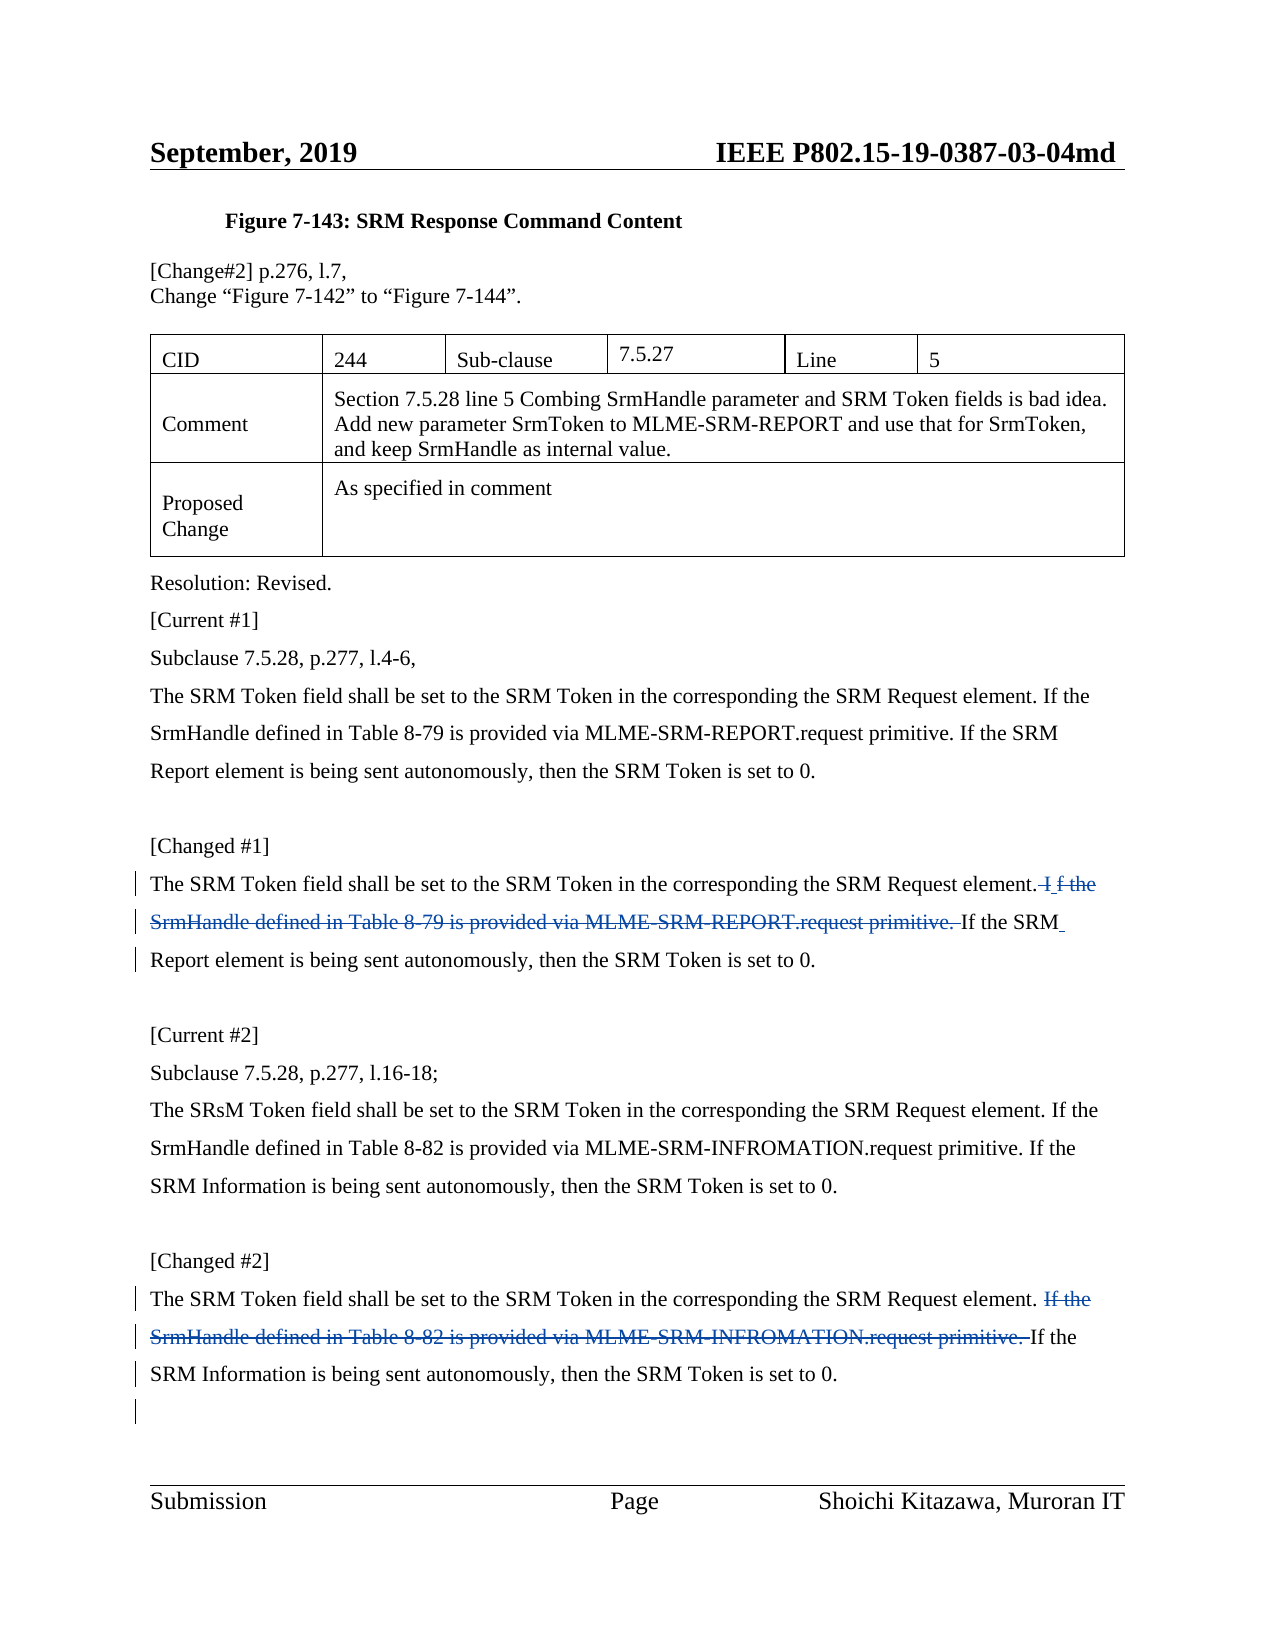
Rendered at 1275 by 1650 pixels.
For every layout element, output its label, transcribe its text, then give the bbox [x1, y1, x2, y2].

text The SRM Token field shall be set to the SRM Token in the corresponding the SRM Request element. [150, 1286, 1125, 1311]
text [Changed #2] [150, 1248, 1125, 1273]
text Figure 7-143: SRM Response Command Content [150, 208, 1125, 233]
text [Current #2] [150, 1022, 1125, 1047]
table_header Line [786, 335, 917, 372]
text Subclause 7.5.28, p.277, l.4-6, [150, 645, 1125, 670]
table_header 7.5.27 [608, 335, 784, 372]
text SrmHandle defined in Table 8-82 is provided via MLME-SRM-INFROMATION.request primitive. If the [150, 1135, 1125, 1160]
text The SRsM Token field shall be set to the SRM Token in the corresponding the SRM Request element. If the [150, 1097, 1125, 1123]
table_cell Section 7.5.28 line 5 Combing SrmHandle parameter and SRM Token fields is bad idea. Add new parameter SrmToken to MLME-SRM-REPORT and use that for SrmToken, and keep SrmHandle as internal value. [323, 374, 1124, 462]
text The SRM Token field shall be set to the SRM Token in the corresponding the SRM Request element. If the [150, 683, 1125, 708]
text [Current #1] [150, 607, 1125, 632]
text [Changed #1] [150, 833, 1125, 859]
table_header 244 [323, 335, 445, 372]
table_cell Comment [151, 374, 322, 462]
text If the [150, 1324, 1125, 1349]
text Report element is being sent autonomously, then the SRM Token is set to 0. [150, 947, 1125, 972]
text The SRM Token field shall be set to the SRM Token in the corresponding the SRM Request element. [150, 871, 1125, 896]
text If the SRM [150, 909, 1125, 934]
text Subclause 7.5.28, p.277, l.16-18; [150, 1060, 1125, 1085]
table_header Sub-clause [446, 335, 607, 372]
table_header CID [151, 335, 322, 372]
text Report element is being sent autonomously, then the SRM Token is set to 0. [150, 758, 1125, 783]
text Change “Figure 7-142” to “Figure 7-144”. [150, 283, 1125, 308]
text SRM Information is being sent autonomously, then the SRM Token is set to 0. [150, 1361, 1125, 1387]
text [Change#2] p.276, l.7, [150, 258, 1125, 283]
text Resolution: Revised. [150, 569, 1125, 595]
table_header 5 [918, 335, 1124, 372]
text SRM Information is being sent autonomously, then the SRM Token is set to 0. [150, 1173, 1125, 1198]
text SrmHandle defined in Table 8-79 is provided via MLME-SRM-REPORT.request primitive. If the SRM [150, 720, 1125, 746]
table_cell Proposed Change [151, 463, 322, 556]
table_cell As specified in comment [323, 463, 1124, 556]
